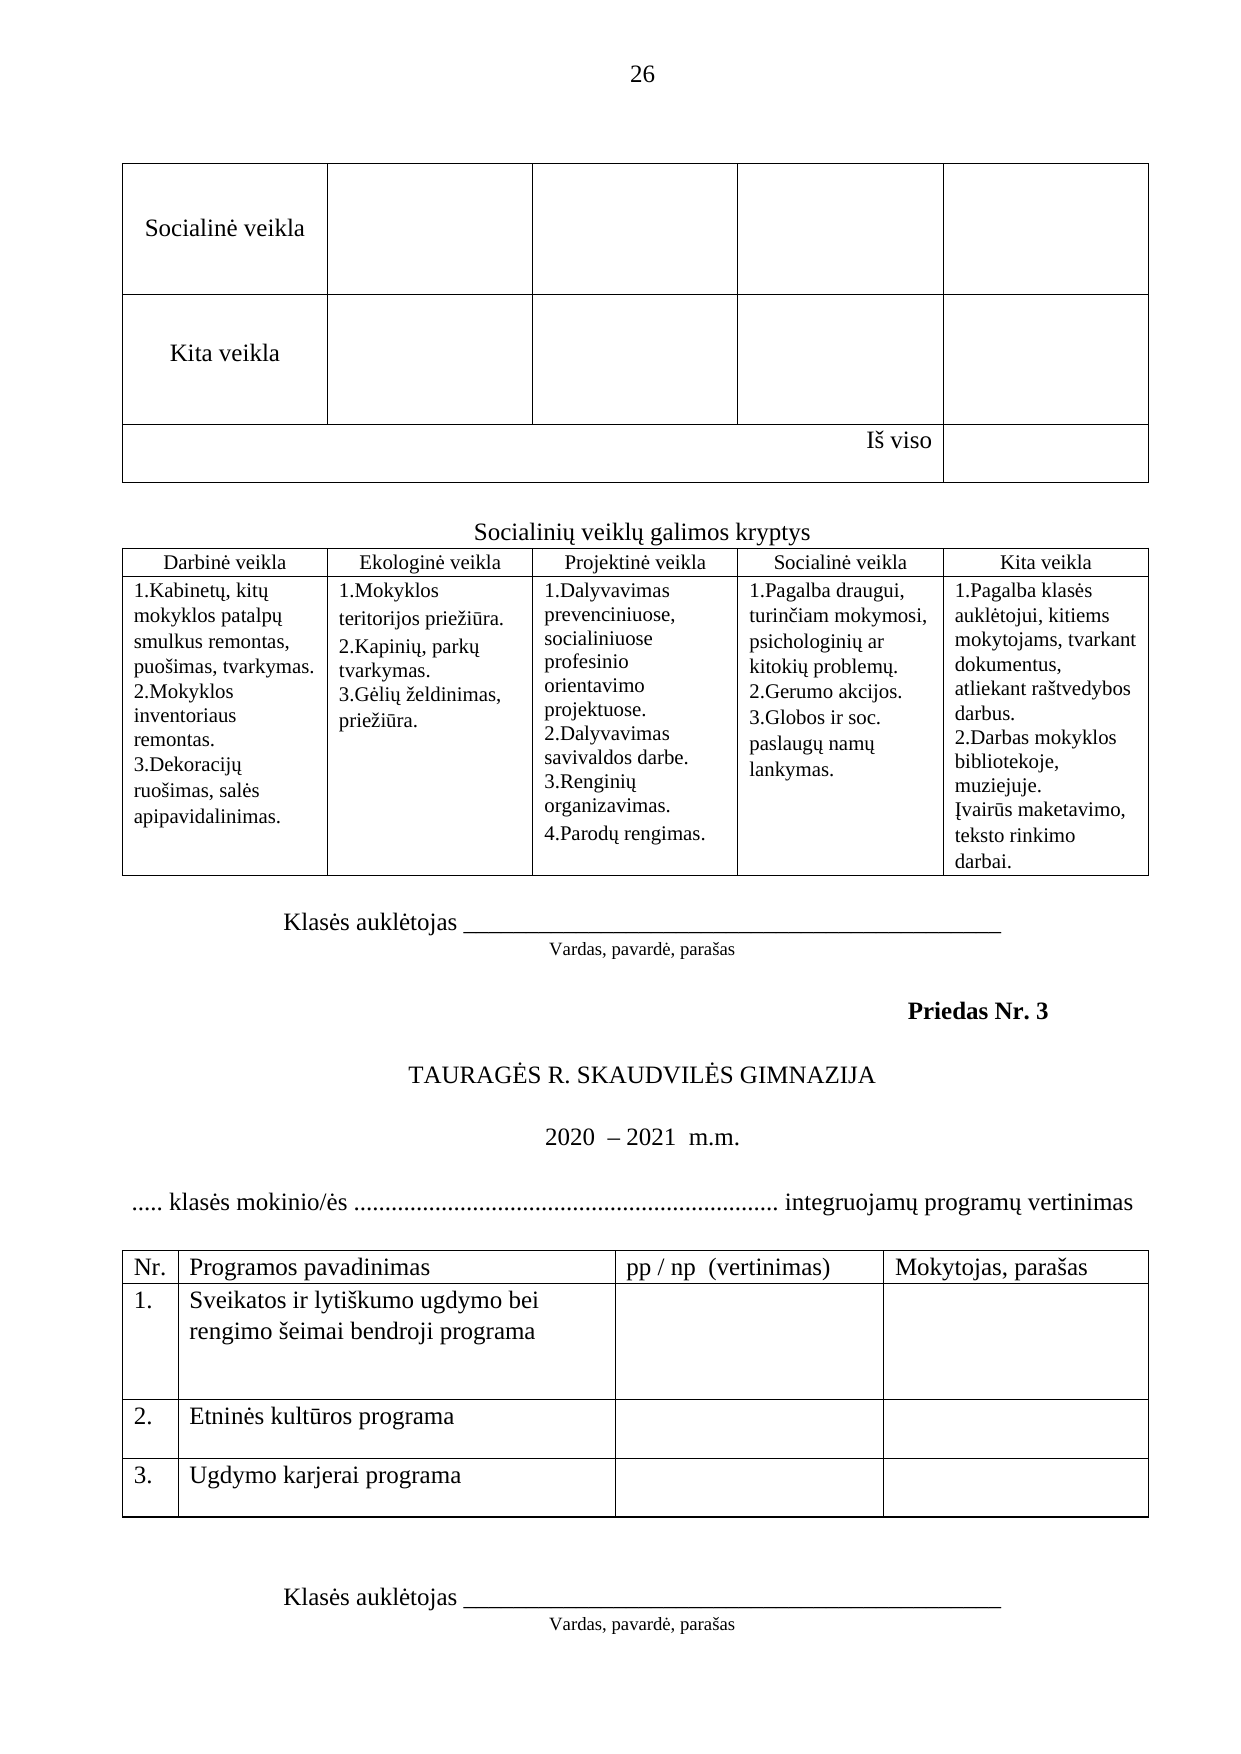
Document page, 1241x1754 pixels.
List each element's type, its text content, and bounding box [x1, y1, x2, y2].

table_cell [944, 295, 1148, 424]
table_cell Etninės kultūros programa [179, 1400, 615, 1458]
table_cell [884, 1459, 1148, 1516]
table_cell [533, 295, 737, 424]
table_cell 1.Kabinetų, kitų mokyklos patalpų smulkus remontas, puošimas, tvarkymas. 2.Mokyklos inventoriaus remontas. 3.Dekoracijų ruošimas, salės apipavidalinimas. [123, 577, 327, 875]
table_cell 2. [123, 1400, 178, 1458]
table_header Projektinė veikla [533, 549, 737, 576]
text 2020 – 2021 m.m. [230, 1122, 1055, 1151]
table_header Ekologinė veikla [328, 549, 532, 576]
table_cell 3. [123, 1459, 178, 1516]
table_cell Socialinė veikla [123, 164, 327, 293]
table_cell 1.Dalyvavimas prevenciniuose, socialiniuose profesinio orientavimo projektuose. 2.Dalyvavimas savivaldos darbe. 3.Renginių organizavimas. 4.Parodų rengimas. [533, 577, 737, 875]
table_cell [738, 295, 943, 424]
table_cell 1. [123, 1284, 178, 1399]
table_cell [123, 425, 327, 482]
table_cell [738, 164, 943, 293]
text Priedas Nr. 3 [133, 996, 1048, 1025]
text Klasės auklėtojas ___________________________________________ [230, 907, 1054, 936]
table_cell [884, 1284, 1148, 1399]
table_cell 1.Pagalba klasės auklėtojui, kitiems mokytojams, tvarkant dokumentus, atliekant raštvedybos darbus. 2.Darbas mokyklos bibliotekoje, muziejuje. Įvairūs maketavimo, teksto rinkimo darbai. [944, 577, 1148, 875]
table_cell [533, 164, 737, 293]
table_header Programos pavadinimas [179, 1251, 615, 1283]
table_cell [944, 164, 1148, 293]
table_header pp / np (vertinimas) [616, 1251, 883, 1283]
table_cell [616, 1284, 883, 1399]
text TAURAGĖS R. SKAUDVILĖS GIMNAZIJA [230, 1060, 1054, 1089]
table_cell [616, 1400, 883, 1458]
table_cell Kita veikla [123, 295, 327, 424]
text Vardas, pavardė, parašas [133, 1613, 1151, 1634]
table_cell [616, 1459, 883, 1516]
table_cell [884, 1400, 1148, 1458]
table_header Socialinė veikla [738, 549, 943, 576]
table_cell [944, 425, 1148, 482]
table_header Nr. [123, 1251, 178, 1283]
table_cell Iš viso [328, 425, 943, 482]
text ..... klasės mokinio/ės .................................................................... integruojamų programų vertinimas [131, 1187, 1153, 1216]
table_cell 1.Pagalba draugui, turinčiam mokymosi, psichologinių ar kitokių problemų. 2.Gerumo akcijos. 3.Globos ir soc. paslaugų namų lankymas. [738, 577, 943, 875]
table_cell [328, 295, 532, 424]
text Vardas, pavardė, parašas [133, 938, 1151, 959]
table_cell 1.Mokyklos teritorijos priežiūra. 2.Kapinių, parkų tvarkymas. 3.Gėlių želdinimas, priežiūra. [328, 577, 532, 875]
table_cell Ugdymo karjerai programa [179, 1459, 615, 1516]
table_header Kita veikla [944, 549, 1148, 576]
table_header Mokytojas, parašas [884, 1251, 1148, 1283]
text Socialinių veiklų galimos kryptys [230, 517, 1054, 545]
table_cell [328, 164, 532, 293]
table_cell Sveikatos ir lytiškumo ugdymo bei rengimo šeimai bendroji programa [179, 1284, 615, 1399]
text Klasės auklėtojas ___________________________________________ [230, 1582, 1054, 1611]
table_header Darbinė veikla [123, 549, 327, 576]
